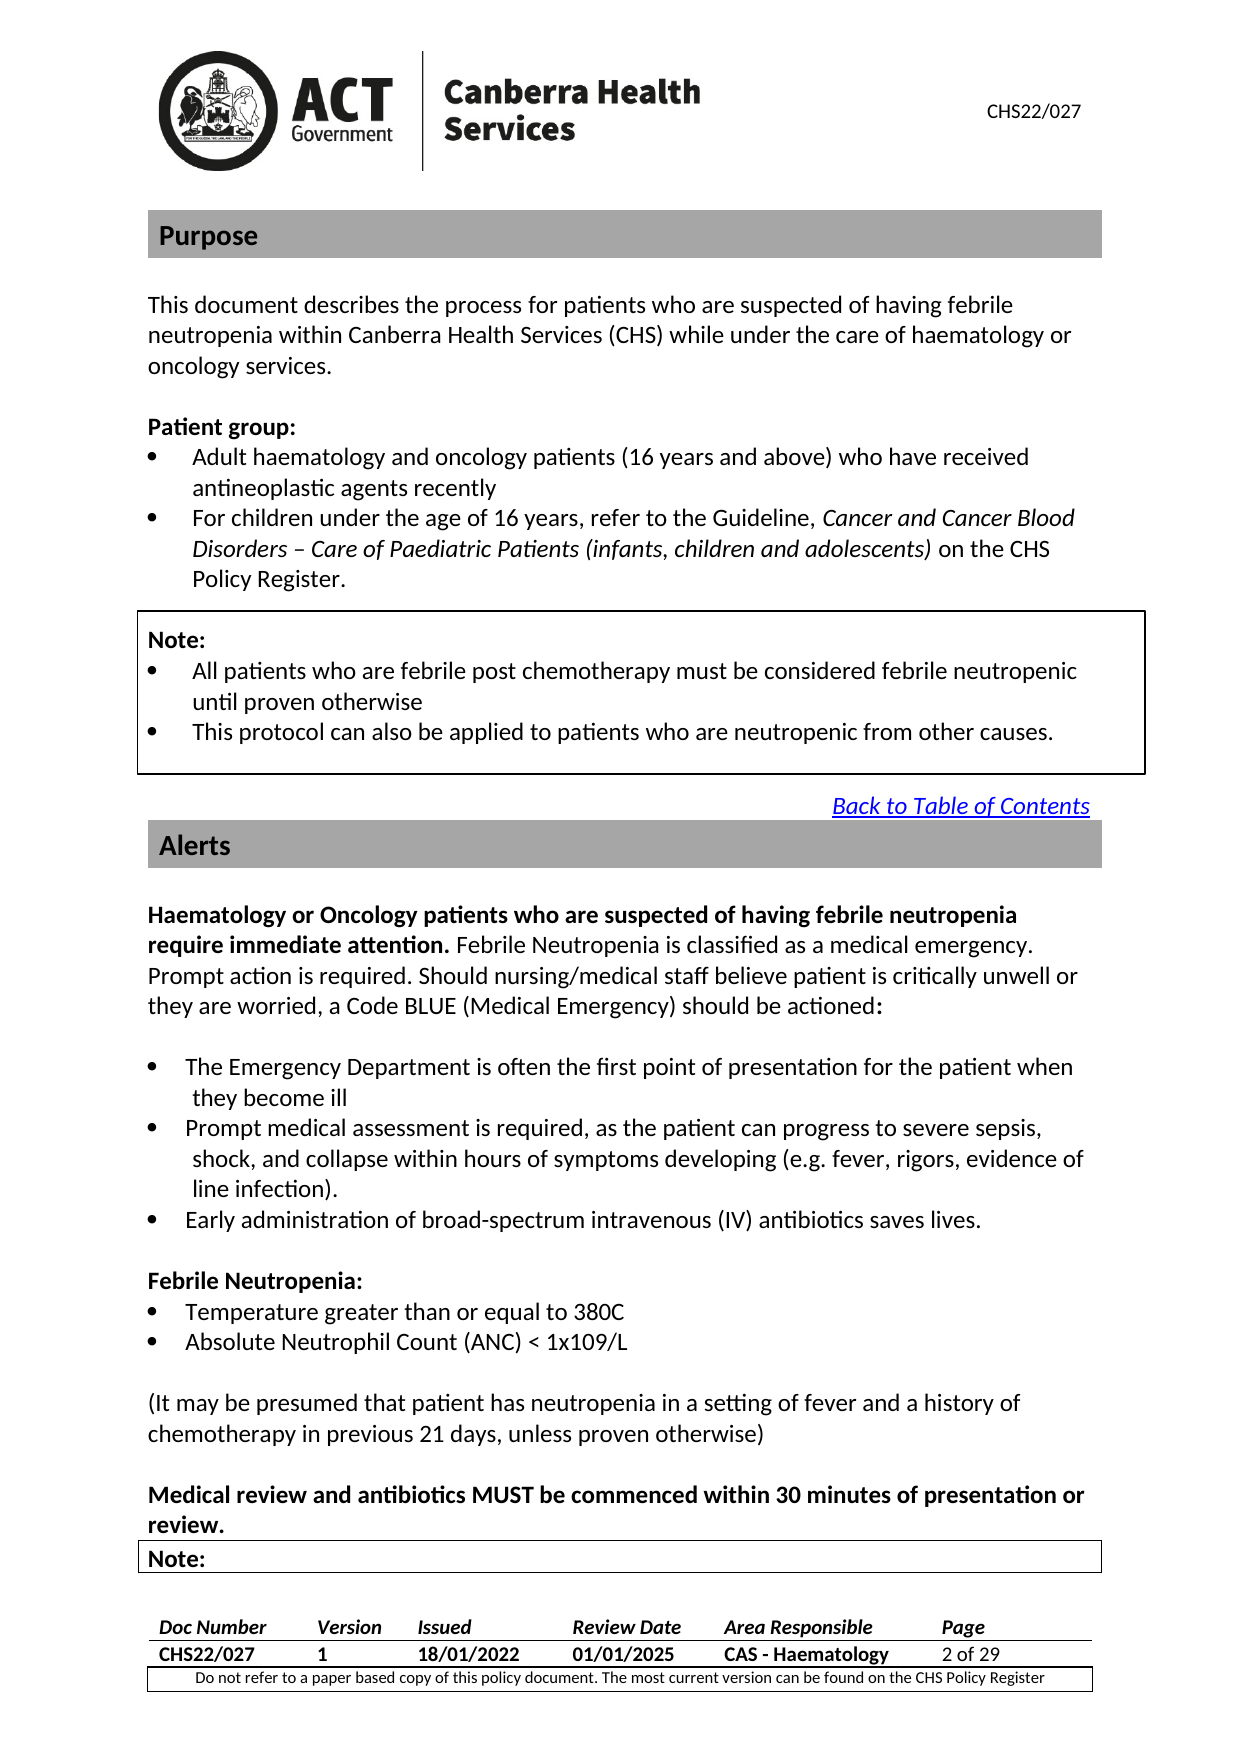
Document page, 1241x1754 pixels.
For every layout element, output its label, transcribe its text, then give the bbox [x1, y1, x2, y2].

text Febrile Neutropenia: [148, 1265, 1092, 1296]
list Temperature greater than or equal to 380C [148, 1296, 1092, 1326]
text (It may be presumed that patient has neutropenia in a setting of fever and a history of chemotherapy in previous 21 days, unless proven otherwise) [148, 1387, 1092, 1448]
text Haematology or Oncology patients who are suspected of having febrile neutropenia require immediate attention. Febrile Neutropenia is classified as a medical emergency. Prompt action is required. Should nursing/medical staff believe patient is critically unwell or they are worried, a Code BLUE (Medical Emergency) should be actioned: [148, 899, 1092, 1052]
text Medical review and antibiotics MUST be commenced within 30 minutes of presentation or review. [148, 1479, 1092, 1540]
list The Emergency Department is often the first point of presentation for the patient when they become ill [148, 1052, 1092, 1113]
list All patients who are febrile post chemotherapy must be considered febrile neutropenic until proven otherwise [148, 655, 1092, 716]
text This document describes the process for patients who are suspected of having febrile neutropenia within Canberra Health Services (CHS) while under the care of haematology or oncology services. [148, 289, 1092, 381]
list Early administration of broad-spectrum intravenous (IV) antibiotics saves lives. [148, 1204, 1092, 1235]
text Note: [139, 1541, 1101, 1572]
list This protocol can also be applied to patients who are neutropenic from other causes. [148, 716, 1092, 747]
text Back to Table of Contents [148, 790, 1092, 820]
list Absolute Neutrophil Count (ANC) < 1x109/L [148, 1326, 1092, 1357]
text Patient group: [148, 411, 1092, 442]
table_header Alerts [148, 820, 1102, 868]
table_header Purpose [148, 210, 1102, 258]
list For children under the age of 16 years, refer to the Guideline, Cancer and Cancer Blood Disorders – Care of Paediatric Patients (infants, children and adolescents) on the CHS Policy Register. [148, 503, 1092, 594]
list Adult haematology and oncology patients (16 years and above) who have received antineoplastic agents recently [148, 442, 1092, 503]
picture [158, 51, 700, 171]
text Note: [148, 625, 1092, 655]
list Prompt medical assessment is required, as the patient can progress to severe sepsis, shock, and collapse within hours of symptoms developing (e.g. fever, rigors, evidence of line infection). [148, 1113, 1092, 1204]
